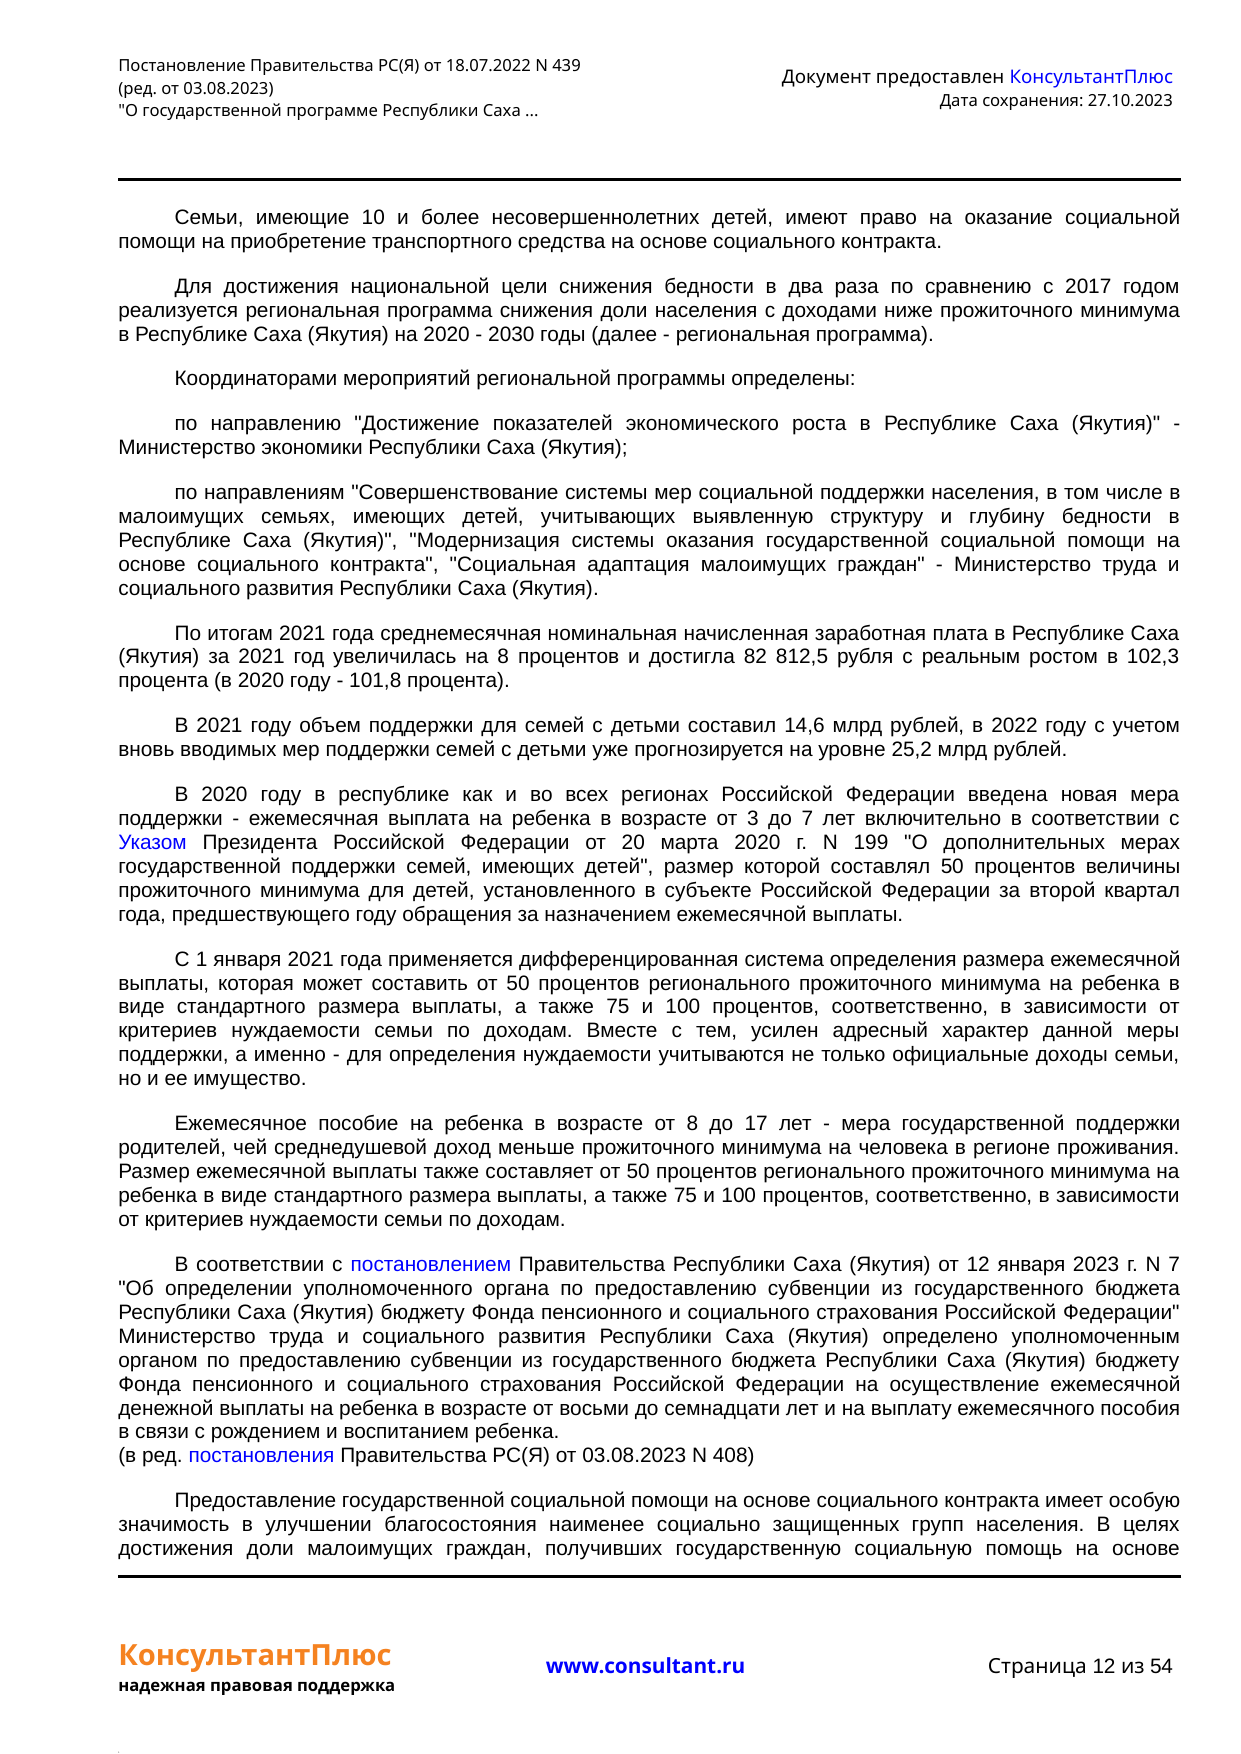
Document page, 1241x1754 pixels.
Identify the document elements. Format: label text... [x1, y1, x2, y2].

text Семьи, имеющие 10 и более несовершеннолетних детей, имеют право на оказание социальной помощи на приобретение транспортного средства на основе социального контракта. [118, 205, 1181, 253]
text В 2021 году объем поддержки для семей с детьми составил 14,6 млрд рублей, в 2022 году с учетом вновь вводимых мер поддержки семей с детьми уже прогнозируется на уровне 25,2 млрд рублей. [118, 713, 1181, 761]
text С 1 января 2021 года применяется дифференцированная система определения размера ежемесячной выплаты, которая может составить от 50 процентов регионального прожиточного минимума на ребенка в виде стандартного размера выплаты, а также 75 и 100 процентов, соответственно, в зависимости от критериев нуждаемости семьи по доходам. Вместе с тем, усилен адресный характер данной меры поддержки, а именно - для определения нуждаемости учитываются не только официальные доходы семьи, но и ее имущество. [118, 946, 1181, 1090]
text (в ред. постановления Правительства РС(Я) от 03.08.2023 N 408) [118, 1443, 1181, 1467]
text По итогам 2021 года среднемесячная номинальная начисленная заработная плата в Республике Саха (Якутия) за 2021 год увеличилась на 8 процентов и достигла 82 812,5 рубля с реальным ростом в 102,3 процента (в 2020 году - 101,8 процента). [118, 620, 1181, 692]
text по направлениям "Совершенствование системы мер социальной поддержки населения, в том числе в малоимущих семьях, имеющих детей, учитывающих выявленную структуру и глубину бедности в Республике Саха (Якутия)", "Модернизация системы оказания государственной социальной помощи на основе социального контракта", "Социальная адаптация малоимущих граждан" - Министерство труда и социального развития Республики Саха (Якутия). [118, 480, 1181, 599]
text Для достижения национальной цели снижения бедности в два раза по сравнению с 2017 годом реализуется региональная программа снижения доли населения с доходами ниже прожиточного минимума в Республике Саха (Якутия) на 2020 - 2030 годы (далее - региональная программа). [118, 273, 1181, 345]
text В 2020 году в республике как и во всех регионах Российской Федерации введена новая мера поддержки - ежемесячная выплата на ребенка в возрасте от 3 до 7 лет включительно в соответствии с Указом Президента Российской Федерации от 20 марта 2020 г. N 199 "О дополнительных мерах государственной поддержки семей, имеющих детей", размер которой составлял 50 процентов величины прожиточного минимума для детей, установленного в субъекте Российской Федерации за второй квартал года, предшествующего году обращения за назначением ежемесячной выплаты. [118, 782, 1181, 926]
text по направлению "Достижение показателей экономического роста в Республике Саха (Якутия)" - Министерство экономики Республики Саха (Якутия); [118, 411, 1181, 459]
text Ежемесячное пособие на ребенка в возрасте от 8 до 17 лет - мера государственной поддержки родителей, чей среднедушевой доход меньше прожиточного минимума на человека в регионе проживания. Размер ежемесячной выплаты также составляет от 50 процентов регионального прожиточного минимума на ребенка в виде стандартного размера выплаты, а также 75 и 100 процентов, соответственно, в зависимости от критериев нуждаемости семьи по доходам. [118, 1111, 1181, 1231]
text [118, 1488, 1181, 1560]
text Координаторами мероприятий региональной программы определены: [118, 366, 1181, 390]
text В соответствии с постановлением Правительства Республики Саха (Якутия) от 12 января 2023 г. N 7 "Об определении уполномоченного органа по предоставлению субвенции из государственного бюджета Республики Саха (Якутия) бюджету Фонда пенсионного и социального страхования Российской Федерации" Министерство труда и социального развития Республики Саха (Якутия) определено уполномоченным органом по предоставлению субвенции из государственного бюджета Республики Саха (Якутия) бюджету Фонда пенсионного и социального страхования Российской Федерации на осуществление ежемесячной денежной выплаты на ребенка в возрасте от восьми до семнадцати лет и на выплату ежемесячного пособия в связи с рождением и воспитанием ребенка. [118, 1252, 1181, 1443]
